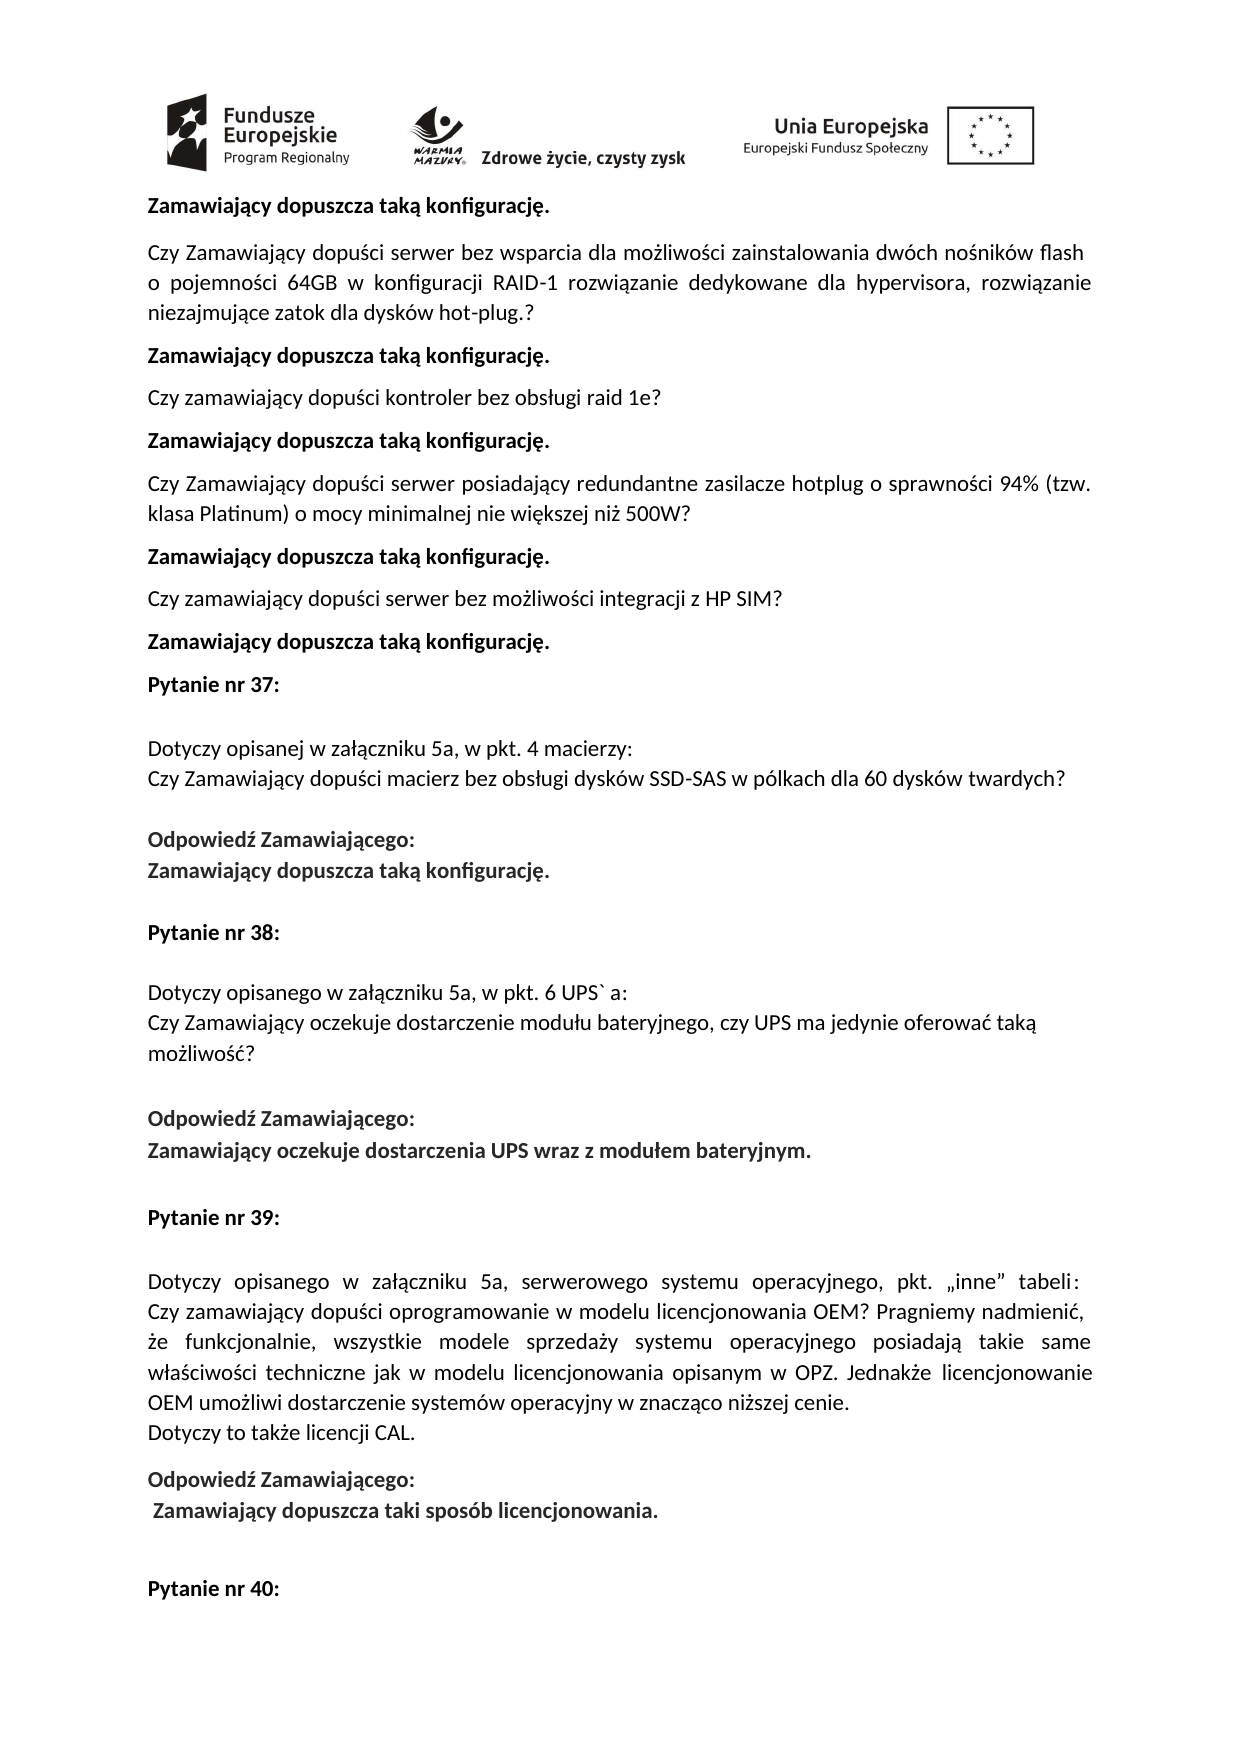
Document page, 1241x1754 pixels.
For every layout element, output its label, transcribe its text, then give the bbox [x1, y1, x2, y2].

text Dotyczy opisanego w załączniku 5a, w pkt. 6 UPS` a: [148, 978, 1093, 1006]
text Czy Zamawiający oczekuje dostarczenie modułu bateryjnego, czy UPS ma jedynie oferować taką możliwość? [148, 1008, 1093, 1067]
text Czy Zamawiający dopuści serwer posiadający redundantne zasilacze hotplug o sprawności 94% (tzw. klasa Platinum) o mocy minimalnej nie większej niż 500W? [148, 469, 1093, 527]
text Zamawiający dopuszcza taką konfigurację. [148, 341, 1093, 369]
picture [147, 73, 1054, 191]
text Pytanie nr 40: [148, 1574, 1093, 1602]
text Odpowiedź Zamawiającego: [148, 825, 1093, 853]
text Pytanie nr 37: [148, 670, 1093, 698]
text Dotyczy opisanego w załączniku 5a, serwerowego systemu operacyjnego, pkt. „inne” tabeli: Czy zamawiający dopuści oprogramowanie w modelu licencjonowania OEM? Pragniemy nadmienić, że funkcjonalnie, wszystkie modele sprzedaży systemu operacyjnego posiadają takie same właściwości techniczne jak w modelu licencjonowania opisanym w OPZ. Jednakże licencjonowanie OEM umożliwi dostarczenie systemów operacyjny w znacząco niższej cenie. [148, 1267, 1093, 1416]
text Zamawiający dopuszcza taką konfigurację. [148, 627, 1093, 655]
text Czy Zamawiający dopuści macierz bez obsługi dysków SSD-SAS w pólkach dla 60 dysków twardych? [148, 764, 1093, 792]
text Czy Zamawiający dopuści serwer bez wsparcia dla możliwości zainstalowania dwóch nośników flash o pojemności 64GB w konfiguracji RAID-1 rozwiązanie dedykowane dla hypervisora, rozwiązanie niezajmujące zatok dla dysków hot-plug.? [148, 238, 1093, 326]
text Zamawiający dopuszcza taką konfigurację. [148, 191, 1093, 219]
text Odpowiedź Zamawiającego: [148, 1465, 1093, 1493]
text Dotyczy opisanej w załączniku 5a, w pkt. 4 macierzy: [148, 734, 1093, 762]
text Zamawiający dopuszcza taką konfigurację. [148, 426, 1093, 454]
text Zamawiający oczekuje dostarczenia UPS wraz z modułem bateryjnym. [148, 1136, 1093, 1164]
text Pytanie nr 39: [148, 1203, 1093, 1231]
text Dotyczy to także licencji CAL. [148, 1418, 1093, 1446]
text Czy zamawiający dopuści kontroler bez obsługi raid 1e? [148, 383, 1093, 411]
text Pytanie nr 38: [148, 918, 1093, 946]
text Zamawiający dopuszcza taki sposób licencjonowania. [148, 1496, 1093, 1524]
text Zamawiający dopuszcza taką konfigurację. [148, 856, 1093, 884]
text Odpowiedź Zamawiającego: [148, 1104, 1093, 1132]
text Czy zamawiający dopuści serwer bez możliwości integracji z HP SIM? [148, 584, 1093, 612]
text Zamawiający dopuszcza taką konfigurację. [148, 542, 1093, 570]
